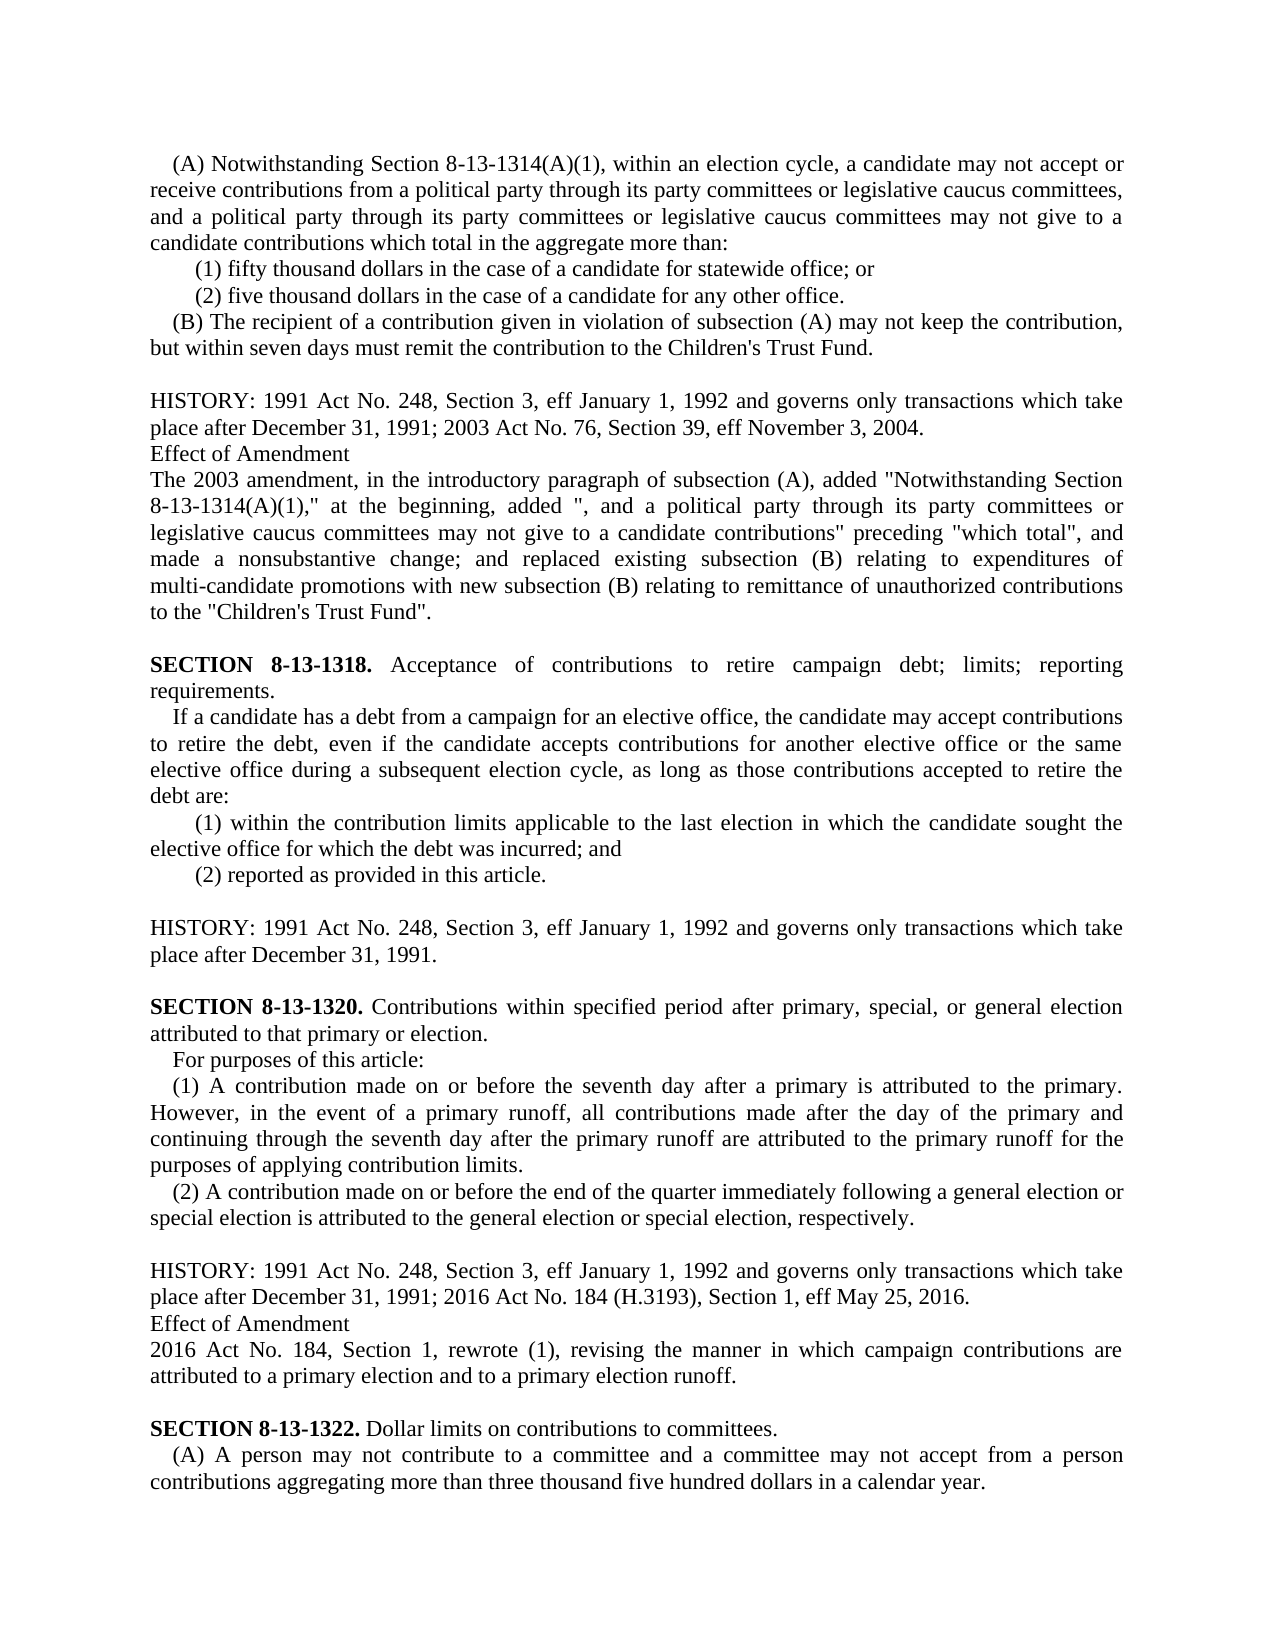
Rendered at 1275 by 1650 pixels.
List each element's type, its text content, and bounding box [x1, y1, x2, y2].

text (A) Notwithstanding Section 8-13-1314(A)(1), within an election cycle, a candidate may not accept or receive contributions from a political party through its party committees or legislative caucus committees, and a political party through its party committees or legislative caucus committees may not give to a candidate contributions which total in the aggregate more than: [150, 150, 1125, 255]
text (1) fifty thousand dollars in the case of a candidate for statewide office; or [150, 255, 1125, 282]
text If a candidate has a debt from a campaign for an elective office, the candidate may accept contributions to retire the debt, even if the candidate accepts contributions for another elective office or the same elective office during a subsequent election cycle, as long as those contributions accepted to retire the debt are: [150, 703, 1125, 809]
text (2) five thousand dollars in the case of a candidate for any other office. [150, 282, 1125, 308]
text SECTION 8-13-1318. Acceptance of contributions to retire campaign debt; limits; reporting requirements. [150, 651, 1125, 703]
text (A) A person may not contribute to a committee and a committee may not accept from a person contributions aggregating more than three thousand five hundred dollars in a calendar year. [150, 1441, 1125, 1494]
text (1) within the contribution limits applicable to the last election in which the candidate sought the elective office for which the debt was incurred; and [150, 809, 1125, 862]
text (1) A contribution made on or before the seventh day after a primary is attributed to the primary. However, in the event of a primary runoff, all contributions made after the day of the primary and continuing through the seventh day after the primary runoff are attributed to the primary runoff for the purposes of applying contribution limits. [150, 1072, 1125, 1178]
text (B) The recipient of a contribution given in violation of subsection (A) may not keep the contribution, but within seven days must remit the contribution to the Children's Trust Fund. [150, 308, 1125, 361]
text For purposes of this article: [150, 1046, 1125, 1072]
text HISTORY: 1991 Act No. 248, Section 3, eff January 1, 1992 and governs only transactions which take place after December 31, 1991; 2003 Act No. 76, Section 39, eff November 3, 2004. [150, 387, 1125, 440]
text HISTORY: 1991 Act No. 248, Section 3, eff January 1, 1992 and governs only transactions which take place after December 31, 1991; 2016 Act No. 184 (H.3193), Section 1, eff May 25, 2016. [150, 1257, 1125, 1309]
text HISTORY: 1991 Act No. 248, Section 3, eff January 1, 1992 and governs only transactions which take place after December 31, 1991. [150, 914, 1125, 967]
text The 2003 amendment, in the introductory paragraph of subsection (A), added "Notwithstanding Section 8-13-1314(A)(1)," at the beginning, added ", and a political party through its party committees or legislative caucus committees may not give to a candidate contributions" preceding "which total", and made a nonsubstantive change; and replaced existing subsection (B) relating to expenditures of multi-candidate promotions with new subsection (B) relating to remittance of unauthorized contributions to the "Children's Trust Fund". [150, 466, 1125, 624]
text SECTION 8-13-1322. Dollar limits on contributions to committees. [150, 1415, 1125, 1441]
text (2) A contribution made on or before the end of the quarter immediately following a general election or special election is attributed to the general election or special election, respectively. [150, 1178, 1125, 1231]
text (2) reported as provided in this article. [150, 862, 1125, 888]
text 2016 Act No. 184, Section 1, rewrote (1), revising the manner in which campaign contributions are attributed to a primary election and to a primary election runoff. [150, 1336, 1125, 1389]
text SECTION 8-13-1320. Contributions within specified period after primary, special, or general election attributed to that primary or election. [150, 993, 1125, 1046]
text Effect of Amendment [150, 440, 1125, 466]
text Effect of Amendment [150, 1309, 1125, 1336]
